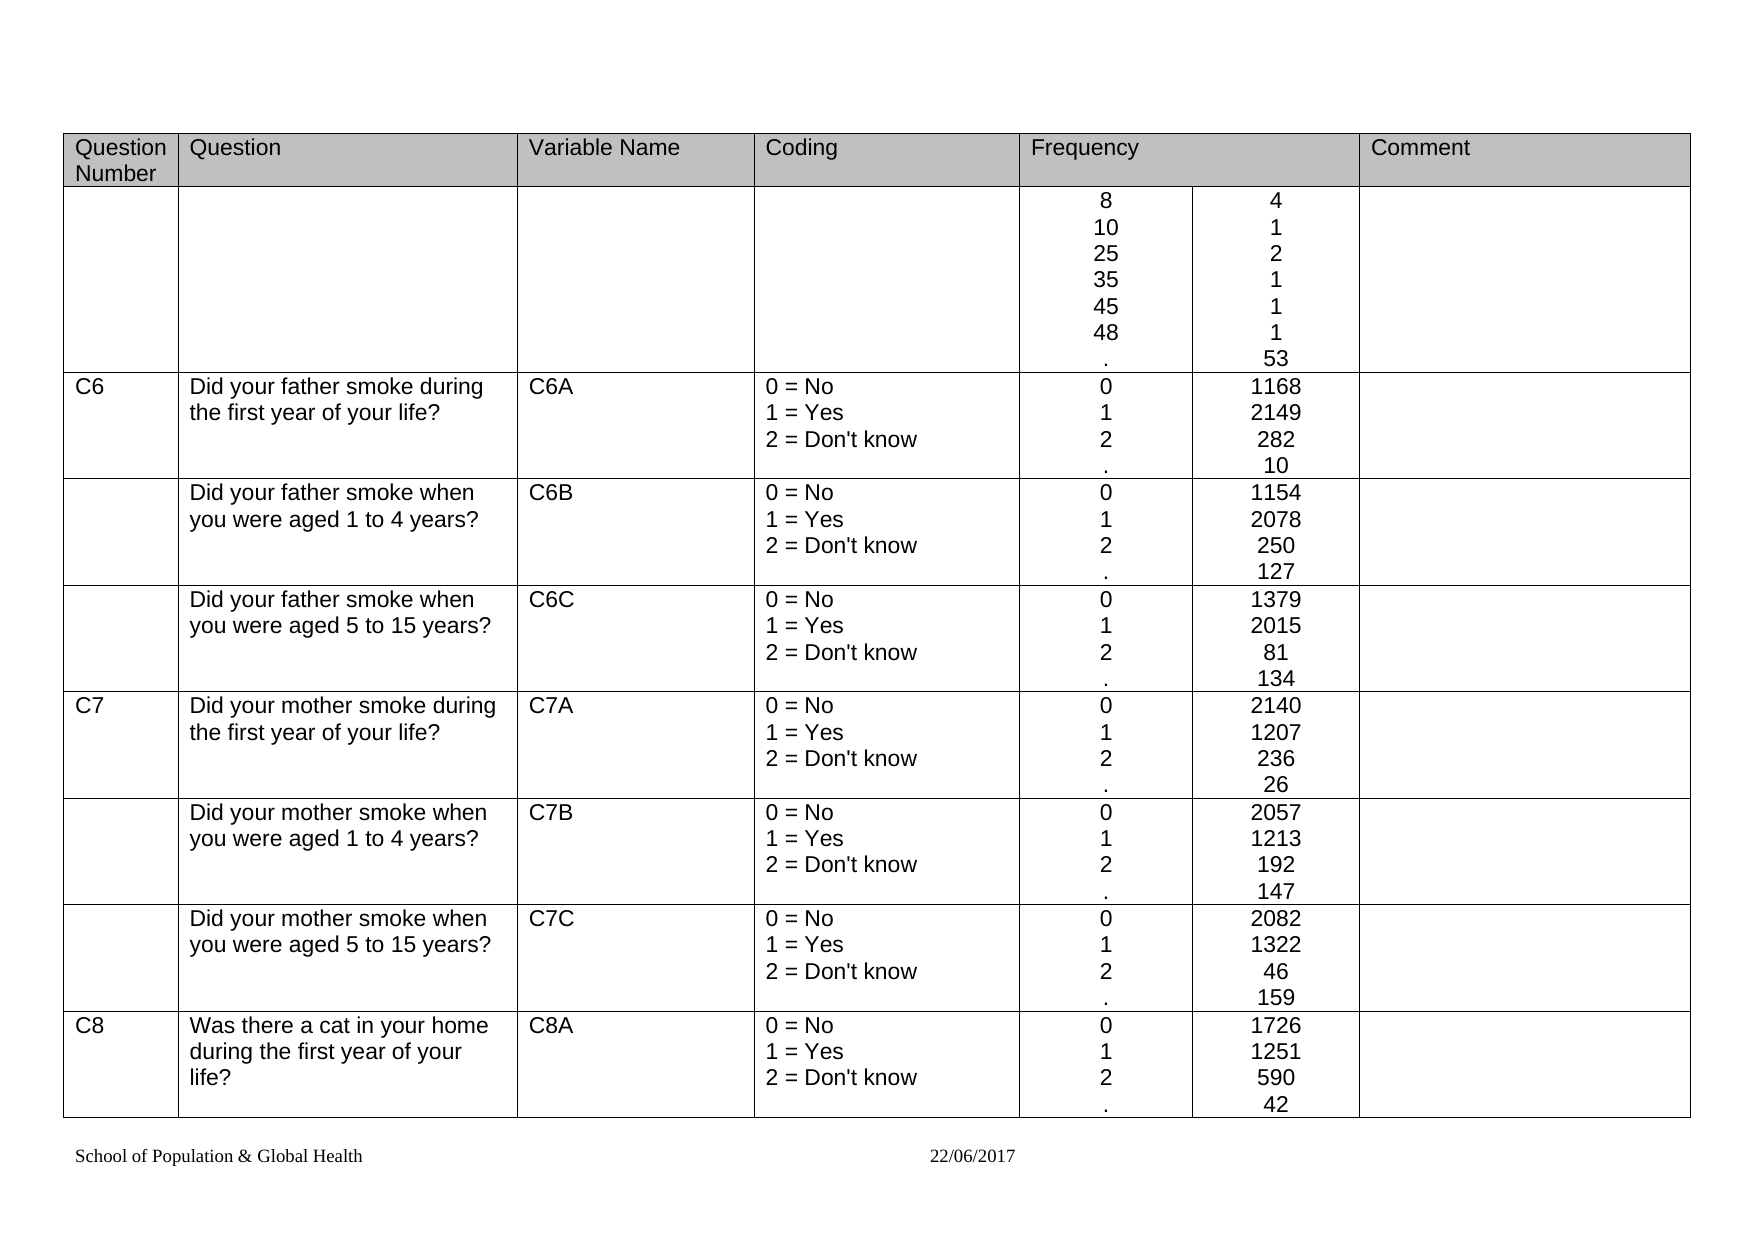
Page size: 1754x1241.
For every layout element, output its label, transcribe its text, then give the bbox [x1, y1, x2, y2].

table_header Comment [1360, 134, 1690, 186]
table_cell 0 = No 1 = Yes 2 = Don't know [755, 799, 1019, 904]
table_cell [1360, 373, 1690, 478]
table_cell 0 = No 1 = Yes 2 = Don't know [755, 905, 1019, 1011]
table_cell 1168 2149 282 10 [1193, 373, 1359, 478]
table_cell 0 1 2 . [1020, 373, 1192, 478]
table_header Frequency [1020, 134, 1359, 186]
table_cell C6C [518, 586, 754, 691]
table_cell C6B [518, 479, 754, 585]
table_cell 2082 1322 46 159 [1193, 905, 1359, 1011]
table_cell Did your mother smoke when you were aged 5 to 15 years? [179, 905, 517, 1011]
table_cell [64, 799, 178, 904]
table_cell C6A [518, 373, 754, 478]
table_cell [518, 187, 754, 372]
table_cell 0 1 2 . [1020, 799, 1192, 904]
table_cell 8 10 25 35 45 48 . [1020, 187, 1192, 372]
table_cell [1360, 586, 1690, 691]
table_cell 0 = No 1 = Yes 2 = Don't know [755, 479, 1019, 585]
table_cell 0 1 2 . [1020, 1012, 1192, 1117]
table_cell C7A [518, 692, 754, 798]
table_cell C8A [518, 1012, 754, 1117]
table_cell C7B [518, 799, 754, 904]
table_cell [1360, 692, 1690, 798]
table_cell 4 1 2 1 1 1 53 [1193, 187, 1359, 372]
table_cell Did your mother smoke when you were aged 1 to 4 years? [179, 799, 517, 904]
table_cell Was there a cat in your home during the first year of your life? [179, 1012, 517, 1117]
table_cell 0 1 2 . [1020, 692, 1192, 798]
table_cell 0 1 2 . [1020, 905, 1192, 1011]
table_cell C6 [64, 373, 178, 478]
table_cell 0 = No 1 = Yes 2 = Don't know [755, 586, 1019, 691]
table_header Question Number [64, 134, 178, 186]
table_cell [64, 905, 178, 1011]
table_cell [64, 479, 178, 585]
table_cell [179, 187, 517, 372]
table_cell Did your father smoke when you were aged 5 to 15 years? [179, 586, 517, 691]
table_cell Did your father smoke when you were aged 1 to 4 years? [179, 479, 517, 585]
table_cell 1726 1251 590 42 [1193, 1012, 1359, 1117]
table_cell 2057 1213 192 147 [1193, 799, 1359, 904]
table_cell Did your mother smoke during the first year of your life? [179, 692, 517, 798]
table_cell [755, 187, 1019, 372]
table_cell 0 = No 1 = Yes 2 = Don't know [755, 692, 1019, 798]
table_cell 0 1 2 . [1020, 479, 1192, 585]
table_cell 0 = No 1 = Yes 2 = Don't know [755, 1012, 1019, 1117]
table_header Question [179, 134, 517, 186]
table_cell 2140 1207 236 26 [1193, 692, 1359, 798]
table_cell C7C [518, 905, 754, 1011]
table_cell C8 [64, 1012, 178, 1117]
table_header Coding [755, 134, 1019, 186]
table_cell C7 [64, 692, 178, 798]
table_cell 0 = No 1 = Yes 2 = Don't know [755, 373, 1019, 478]
table_cell [1360, 1012, 1690, 1117]
table_cell [1360, 479, 1690, 585]
table_cell 1154 2078 250 127 [1193, 479, 1359, 585]
table_cell [64, 187, 178, 372]
table_cell [1360, 799, 1690, 904]
table_cell [1360, 187, 1690, 372]
table_header Variable Name [518, 134, 754, 186]
table_cell 1379 2015 81 134 [1193, 586, 1359, 691]
table_cell Did your father smoke during the first year of your life? [179, 373, 517, 478]
table_cell [1360, 905, 1690, 1011]
table_cell 0 1 2 . [1020, 586, 1192, 691]
table_cell [64, 586, 178, 691]
